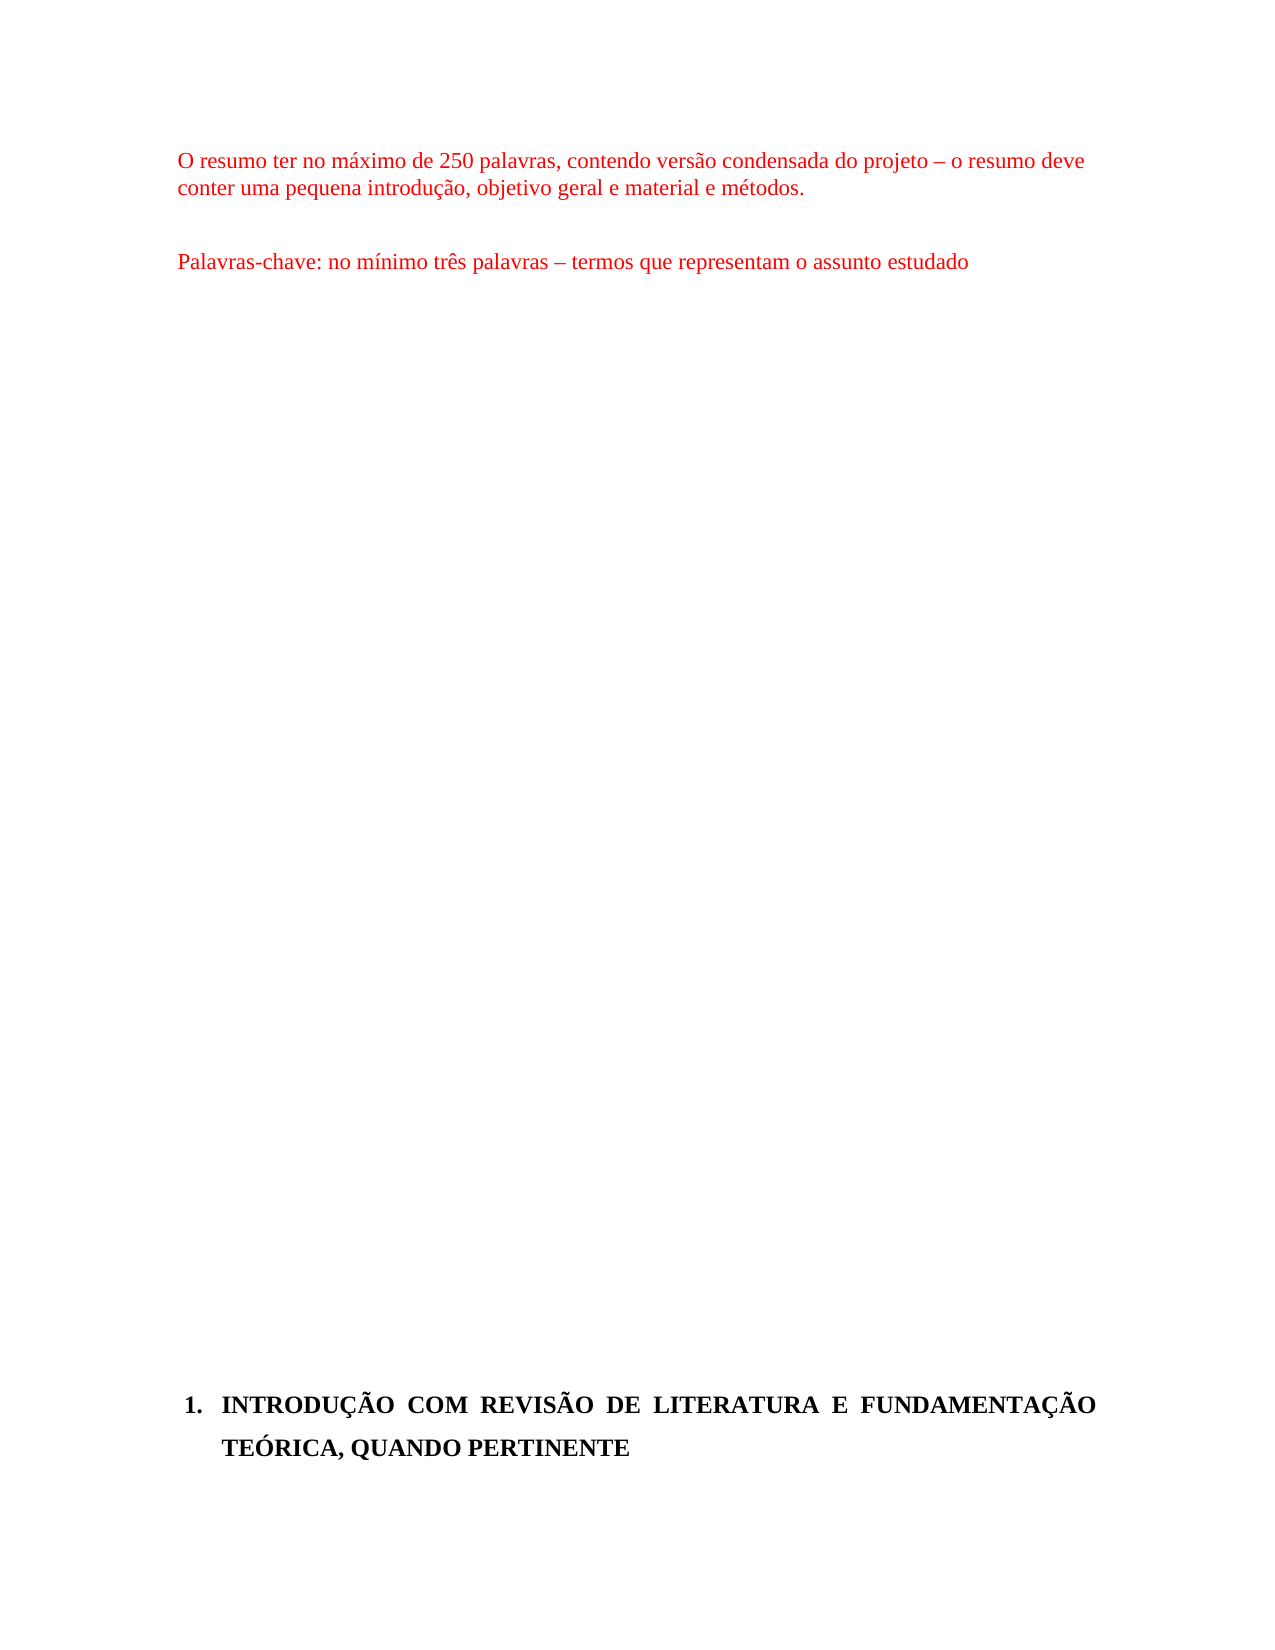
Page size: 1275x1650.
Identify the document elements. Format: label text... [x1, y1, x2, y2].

list INTRODUÇÃO COM REVISÃO DE LITERATURA E FUNDAMENTAÇÃO TEÓRICA, QUANDO PERTINENTE [184, 1390, 1098, 1462]
text O resumo ter no máximo de 250 palavras, contendo versão condensada do projeto – o resumo deve conter uma pequena introdução, objetivo geral e material e métodos. [177, 148, 1098, 200]
text Palavras-chave: no mínimo três palavras – termos que representam o assunto estudado [177, 248, 1098, 274]
